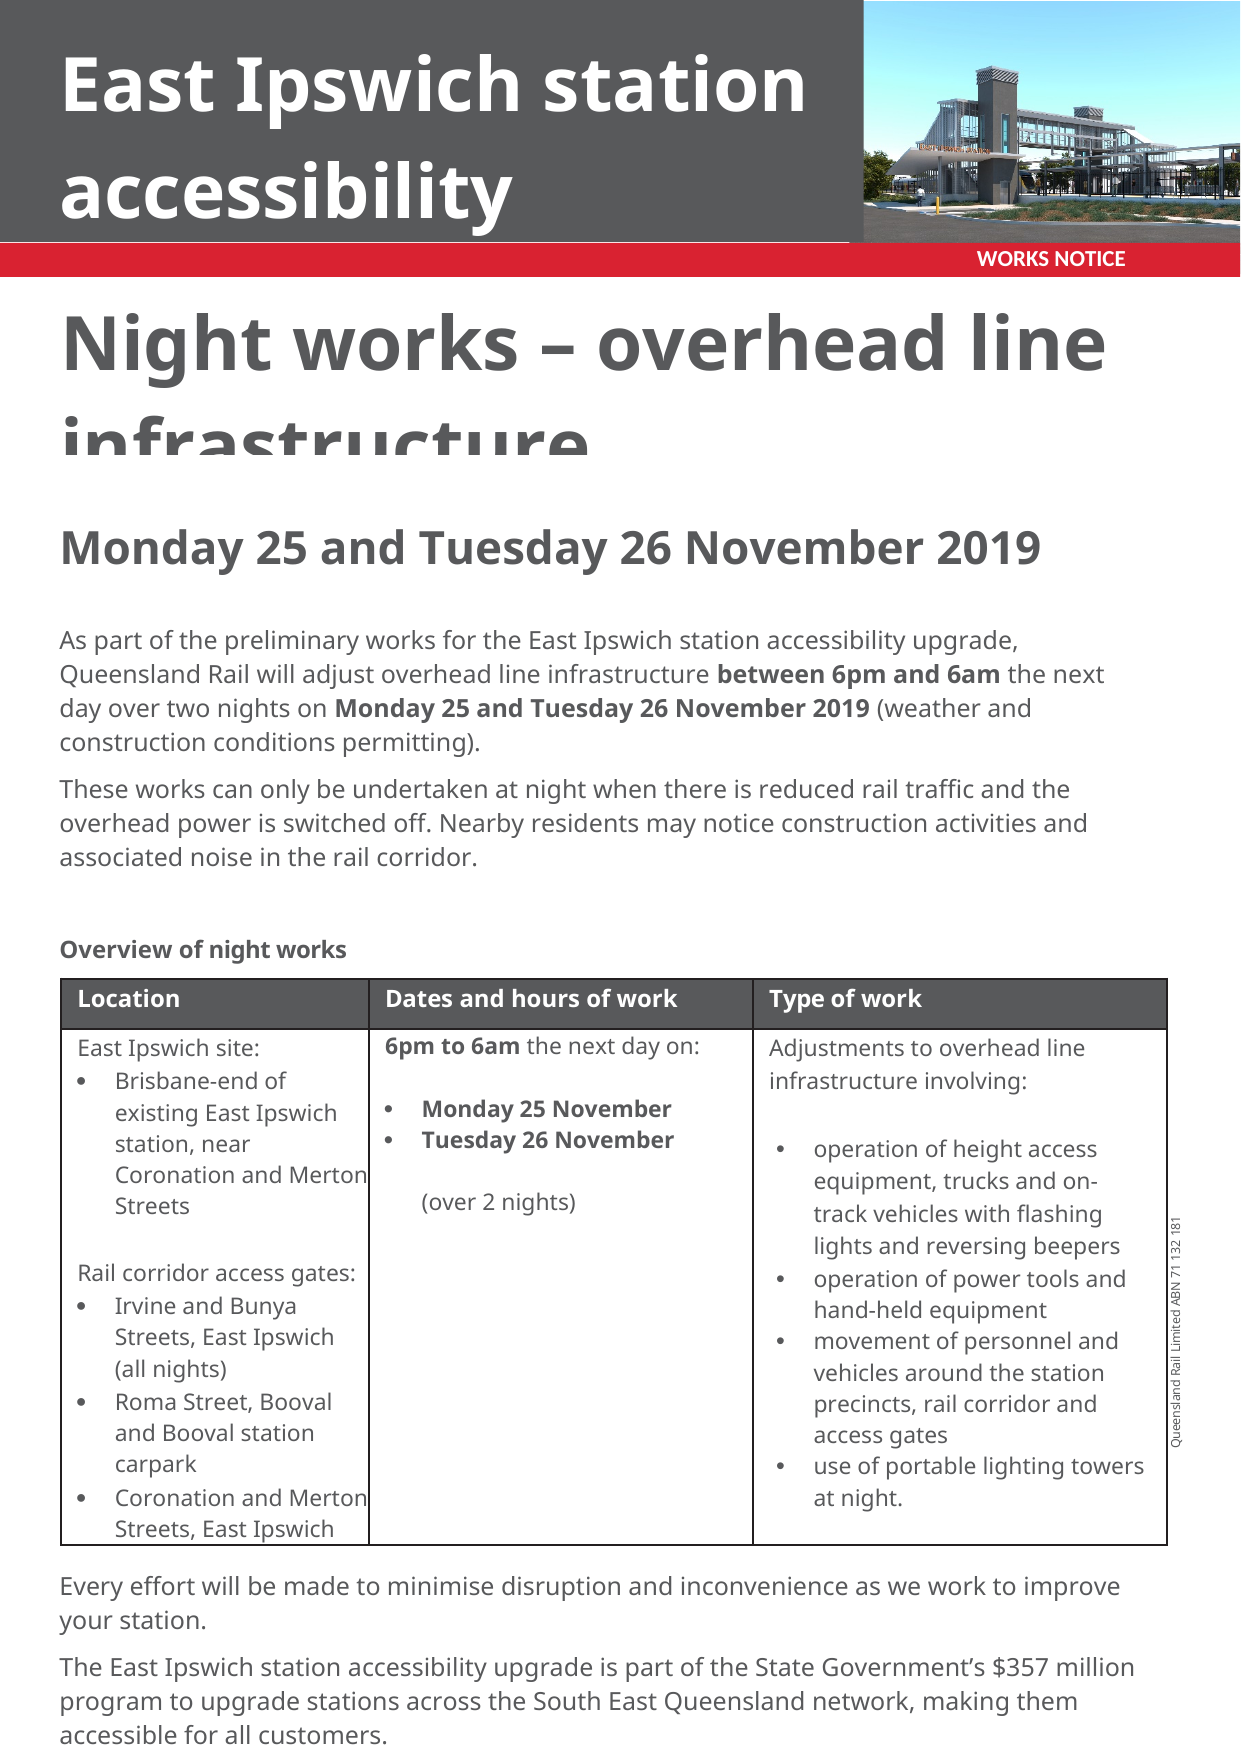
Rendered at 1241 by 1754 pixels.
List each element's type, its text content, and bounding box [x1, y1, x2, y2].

text These works can only be undertaken at night when there is reduced rail traffic and the overhead power is switched off. Nearby residents may notice construction activities and associated noise in the rail corridor. [59, 771, 1151, 873]
text Every effort will be made to minimise disruption and inconvenience as we work to improve your station. [59, 1569, 1181, 1637]
picture [864, 1, 1241, 242]
text Overview of night works [59, 933, 1181, 965]
table_cell East Ipswich site: Brisbane-end of existing East Ipswich station, near Coronation and Merton Streets Rail corridor access gates: Irvine and Bunya Streets, East Ipswich (all nights) Roma Street, Booval and Booval station carpark Coronation and Merton Streets, East Ipswich [62, 1030, 368, 1544]
text As part of the preliminary works for the East Ipswich station accessibility upgrade, Queensland Rail will adjust overhead line infrastructure between 6pm and 6am the next day over two nights on Monday 25 and Tuesday 26 November 2019 (weather and construction conditions permitting). [59, 623, 1151, 759]
table_header Dates and hours of work [370, 980, 752, 1028]
text The East Ipswich station accessibility upgrade is part of the State Government’s $357 million program to upgrade stations across the South East Queensland network, making them accessible for all customers. [59, 1649, 1181, 1752]
table_header Location [62, 980, 368, 1028]
table_cell Adjustments to overhead line infrastructure involving: operation of height access equipment, trucks and on-track vehicles with flashing lights and reversing beepers operation of power tools and hand-held equipment movement of personnel and vehicles around the station precincts, rail corridor and access gates use of portable lighting towers at night. [754, 1030, 1166, 1544]
table_cell 6pm to 6am the next day on: Monday 25 November Tuesday 26 November (over 2 nights) [370, 1030, 752, 1544]
table_header Type of work [754, 980, 1166, 1028]
text Monday 25 and Tuesday 26 November 2019 [0, 515, 1181, 577]
